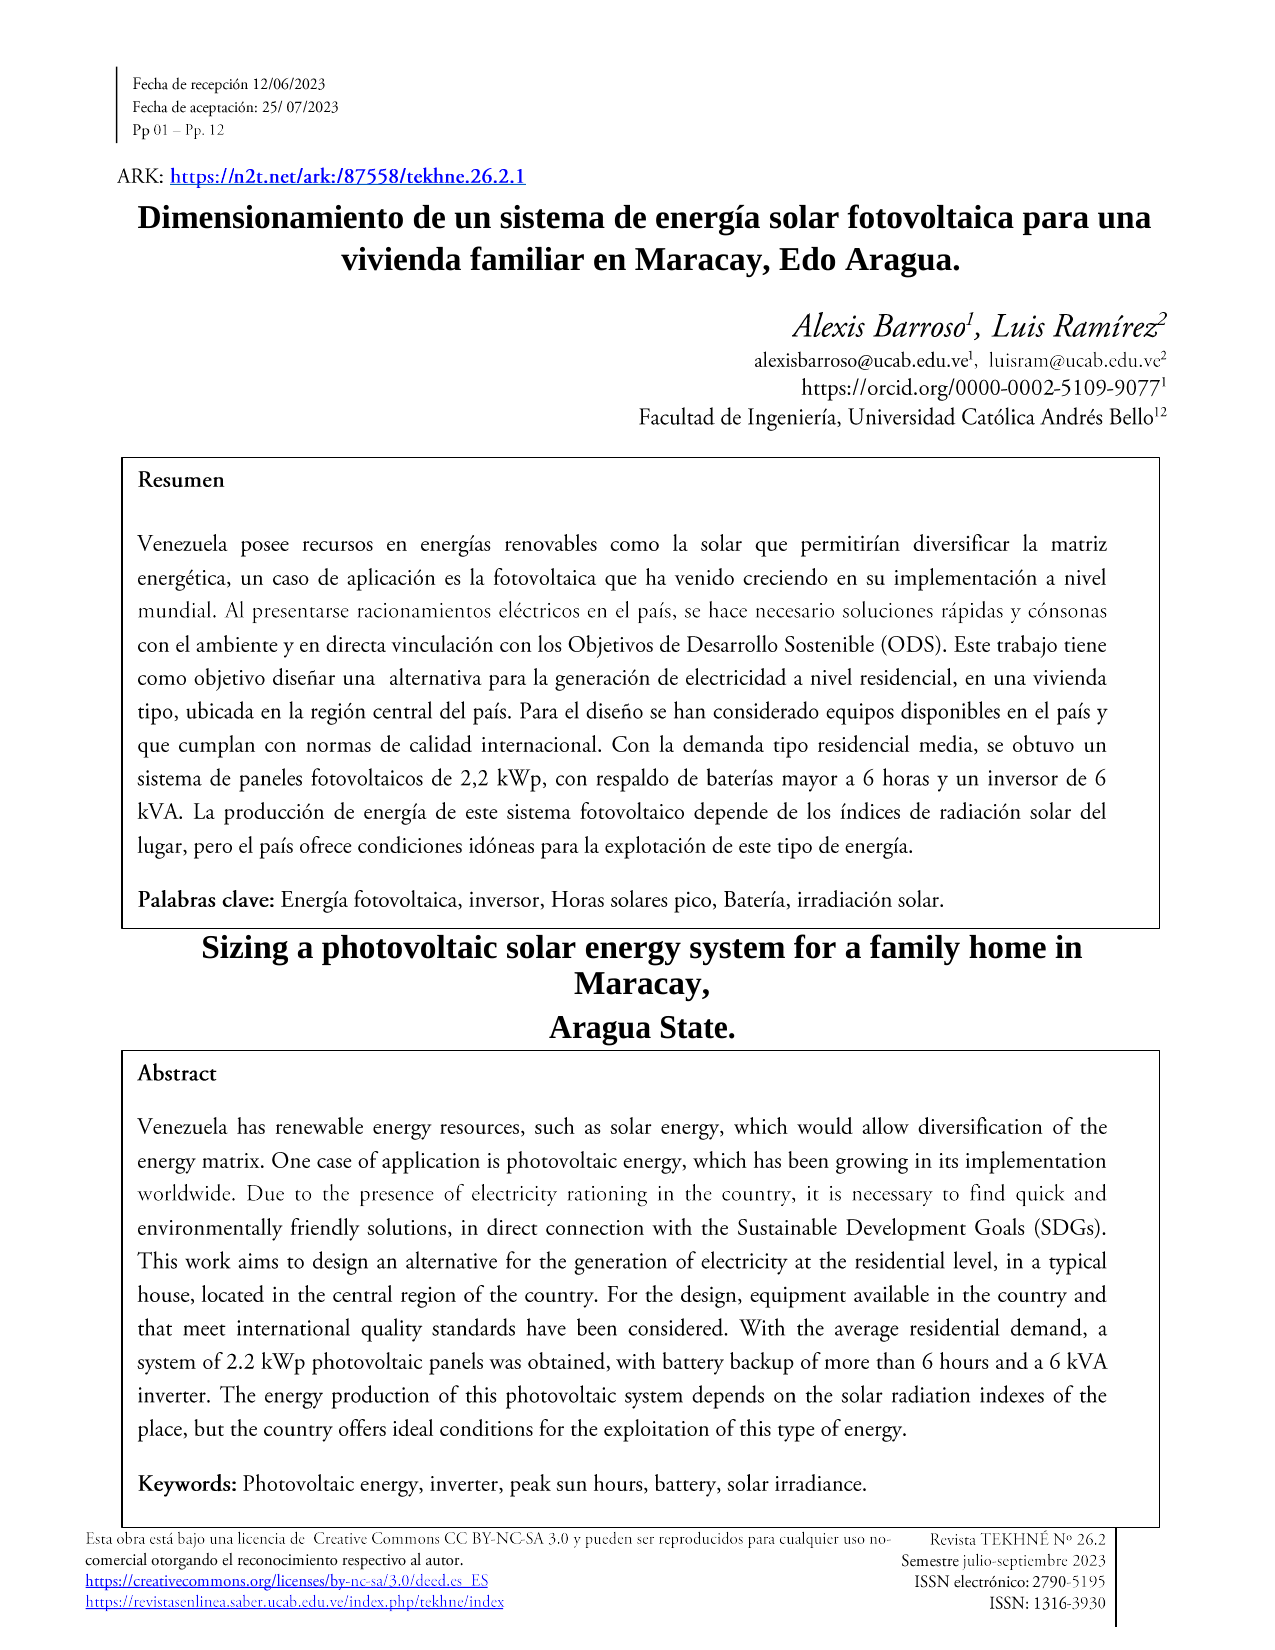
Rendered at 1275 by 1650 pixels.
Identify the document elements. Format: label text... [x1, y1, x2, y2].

text Dimensionamiento de un sistema de energía solar fotovoltaica para una vivienda familiar en Maracay, Edo Aragua. [137, 162, 1179, 278]
picture [137, 1469, 876, 1499]
picture [638, 305, 1177, 433]
picture [132, 120, 232, 141]
picture [137, 1313, 1122, 1344]
picture [132, 73, 332, 95]
picture [117, 163, 137, 190]
picture [137, 1146, 1121, 1176]
picture [901, 1529, 1114, 1615]
picture [137, 1058, 226, 1089]
picture [137, 1347, 1122, 1377]
text Sizing a photovoltaic solar energy system for a family home in Maracay, [135, 450, 1148, 1002]
picture [132, 97, 345, 118]
picture [137, 1112, 1122, 1142]
text Aragua State. [135, 1007, 1149, 1045]
picture [137, 1179, 1121, 1209]
picture [137, 1380, 1122, 1411]
picture [137, 1280, 1121, 1310]
picture [137, 1213, 1122, 1243]
picture [137, 1246, 1121, 1277]
picture [85, 1528, 896, 1613]
picture [137, 1414, 916, 1444]
